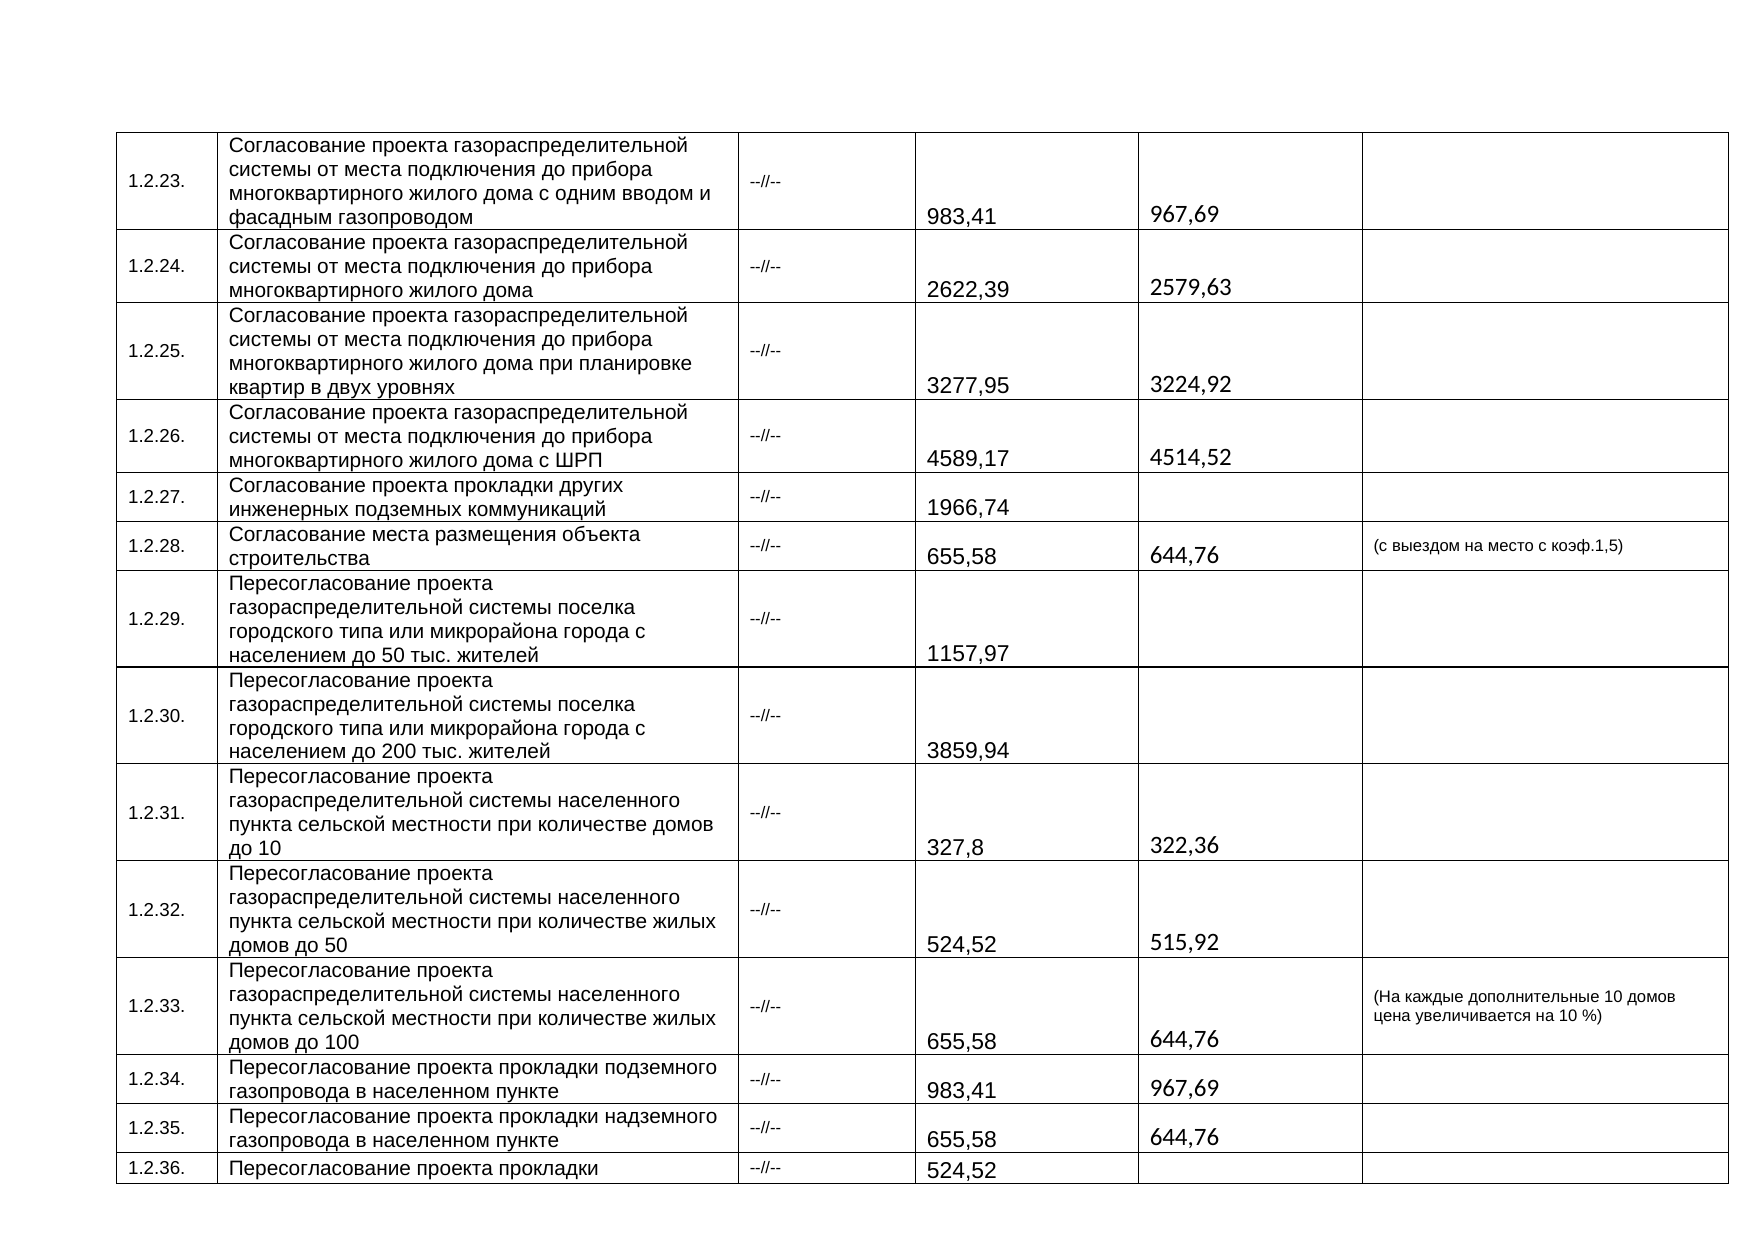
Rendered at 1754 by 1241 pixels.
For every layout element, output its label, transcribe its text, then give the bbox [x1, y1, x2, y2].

table_cell [1363, 303, 1728, 399]
table_cell 1.2.24. [117, 230, 217, 302]
table_cell 1.2.35. [117, 1104, 217, 1152]
table_cell --//-- [739, 230, 915, 302]
table_cell --//-- [739, 1104, 915, 1152]
table_cell 1.2.33. [117, 958, 217, 1054]
table_cell --//-- [739, 1153, 915, 1183]
table_cell [1139, 571, 1362, 666]
table_cell --//-- [739, 1055, 915, 1103]
table_cell [1363, 668, 1728, 763]
table_cell Согласование проекта газораспределительной системы от места подключения до прибора многоквартирного жилого дома при планировке квартир в двух уровнях [218, 303, 738, 399]
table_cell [218, 1153, 738, 1183]
table_cell Согласование проекта газораспределительной системы от места подключения до прибора многоквартирного жилого дома с одним вводом и фасадным газопроводом [218, 133, 738, 229]
table_cell [1363, 764, 1728, 860]
table_cell 3277,95 [916, 303, 1138, 399]
table_cell Согласование места размещения объекта строительства [218, 522, 738, 569]
table_cell Согласование проекта газораспределительной системы от места подключения до прибора многоквартирного жилого дома с ШРП [218, 400, 738, 472]
table_cell 1.2.27. [117, 473, 217, 521]
table_cell [1139, 1153, 1362, 1183]
table_cell [1363, 230, 1728, 302]
table_cell 1.2.32. [117, 861, 217, 957]
table_cell Пересогласование проекта газораспределительной системы населенного пункта сельской местности при количестве домов до 10 [218, 764, 738, 860]
table_cell [1363, 1055, 1728, 1103]
table_cell 1.2.26. [117, 400, 217, 472]
table_cell Пересогласование проекта газораспределительной системы поселка городского типа или микрорайона города с населением до 50 тыс. жителей [218, 571, 738, 666]
table_cell Пересогласование проекта прокладки надземного газопровода в населенном пункте [218, 1104, 738, 1152]
table_cell 1966,74 [916, 473, 1138, 521]
table_cell 983,41 [916, 1055, 1138, 1103]
table_cell --//-- [739, 303, 915, 399]
table_cell 327,8 [916, 764, 1138, 860]
table_cell [1363, 473, 1728, 521]
table_cell 644,76 [1139, 522, 1362, 569]
table_cell 322,36 [1139, 764, 1362, 860]
table_cell Пересогласование проекта газораспределительной системы поселка городского типа или микрорайона города с населением до 200 тыс. жителей [218, 668, 738, 763]
table_cell Пересогласование проекта газораспределительной системы населенного пункта сельской местности при количестве жилых домов до 50 [218, 861, 738, 957]
table_cell 4589,17 [916, 400, 1138, 472]
table_cell 1.2.31. [117, 764, 217, 860]
table_cell Пересогласование проекта газораспределительной системы населенного пункта сельской местности при количестве жилых домов до 100 [218, 958, 738, 1054]
table_cell --//-- [739, 400, 915, 472]
table_cell --//-- [739, 522, 915, 569]
table_cell (На каждые дополнительные 10 домов цена увеличивается на 10 %) [1363, 958, 1728, 1054]
table_cell 1.2.28. [117, 522, 217, 569]
table_cell --//-- [739, 473, 915, 521]
table_cell 2622,39 [916, 230, 1138, 302]
table_cell (с выездом на место с коэф.1,5) [1363, 522, 1728, 569]
table_cell 655,58 [916, 522, 1138, 569]
table_cell 1.2.29. [117, 571, 217, 666]
table_cell Согласование проекта газораспределительной системы от места подключения до прибора многоквартирного жилого дома [218, 230, 738, 302]
table_cell 1.2.25. [117, 303, 217, 399]
table_cell --//-- [739, 668, 915, 763]
table_cell 967,69 [1139, 133, 1362, 229]
table_cell 655,58 [916, 958, 1138, 1054]
table_cell 524,52 [916, 1153, 1138, 1183]
table_cell 1157,97 [916, 571, 1138, 666]
table_cell [1363, 571, 1728, 666]
table_cell 3224,92 [1139, 303, 1362, 399]
table_cell 1.2.36. [117, 1153, 217, 1183]
table_cell --//-- [739, 571, 915, 666]
table_cell 983,41 [916, 133, 1138, 229]
table_cell 1.2.23. [117, 133, 217, 229]
table_cell [1363, 1104, 1728, 1152]
table_cell 655,58 [916, 1104, 1138, 1152]
table_cell 2579,63 [1139, 230, 1362, 302]
table_cell --//-- [739, 861, 915, 957]
table_cell 1.2.34. [117, 1055, 217, 1103]
table_cell --//-- [739, 958, 915, 1054]
table_cell [1139, 668, 1362, 763]
table_cell [1363, 1153, 1728, 1183]
table_cell [1363, 861, 1728, 957]
table_cell --//-- [739, 764, 915, 860]
table_cell 644,76 [1139, 1104, 1362, 1152]
table_cell --//-- [739, 133, 915, 229]
table_cell [1139, 473, 1362, 521]
table_cell 4514,52 [1139, 400, 1362, 472]
table_cell 967,69 [1139, 1055, 1362, 1103]
table_cell [1363, 133, 1728, 229]
table_cell Согласование проекта прокладки других инженерных подземных коммуникаций [218, 473, 738, 521]
table_cell Пересогласование проекта прокладки подземного газопровода в населенном пункте [218, 1055, 738, 1103]
table_cell 515,92 [1139, 861, 1362, 957]
table_cell 1.2.30. [117, 668, 217, 763]
table_cell 3859,94 [916, 668, 1138, 763]
table_cell 524,52 [916, 861, 1138, 957]
table_cell [1363, 400, 1728, 472]
table_cell 644,76 [1139, 958, 1362, 1054]
